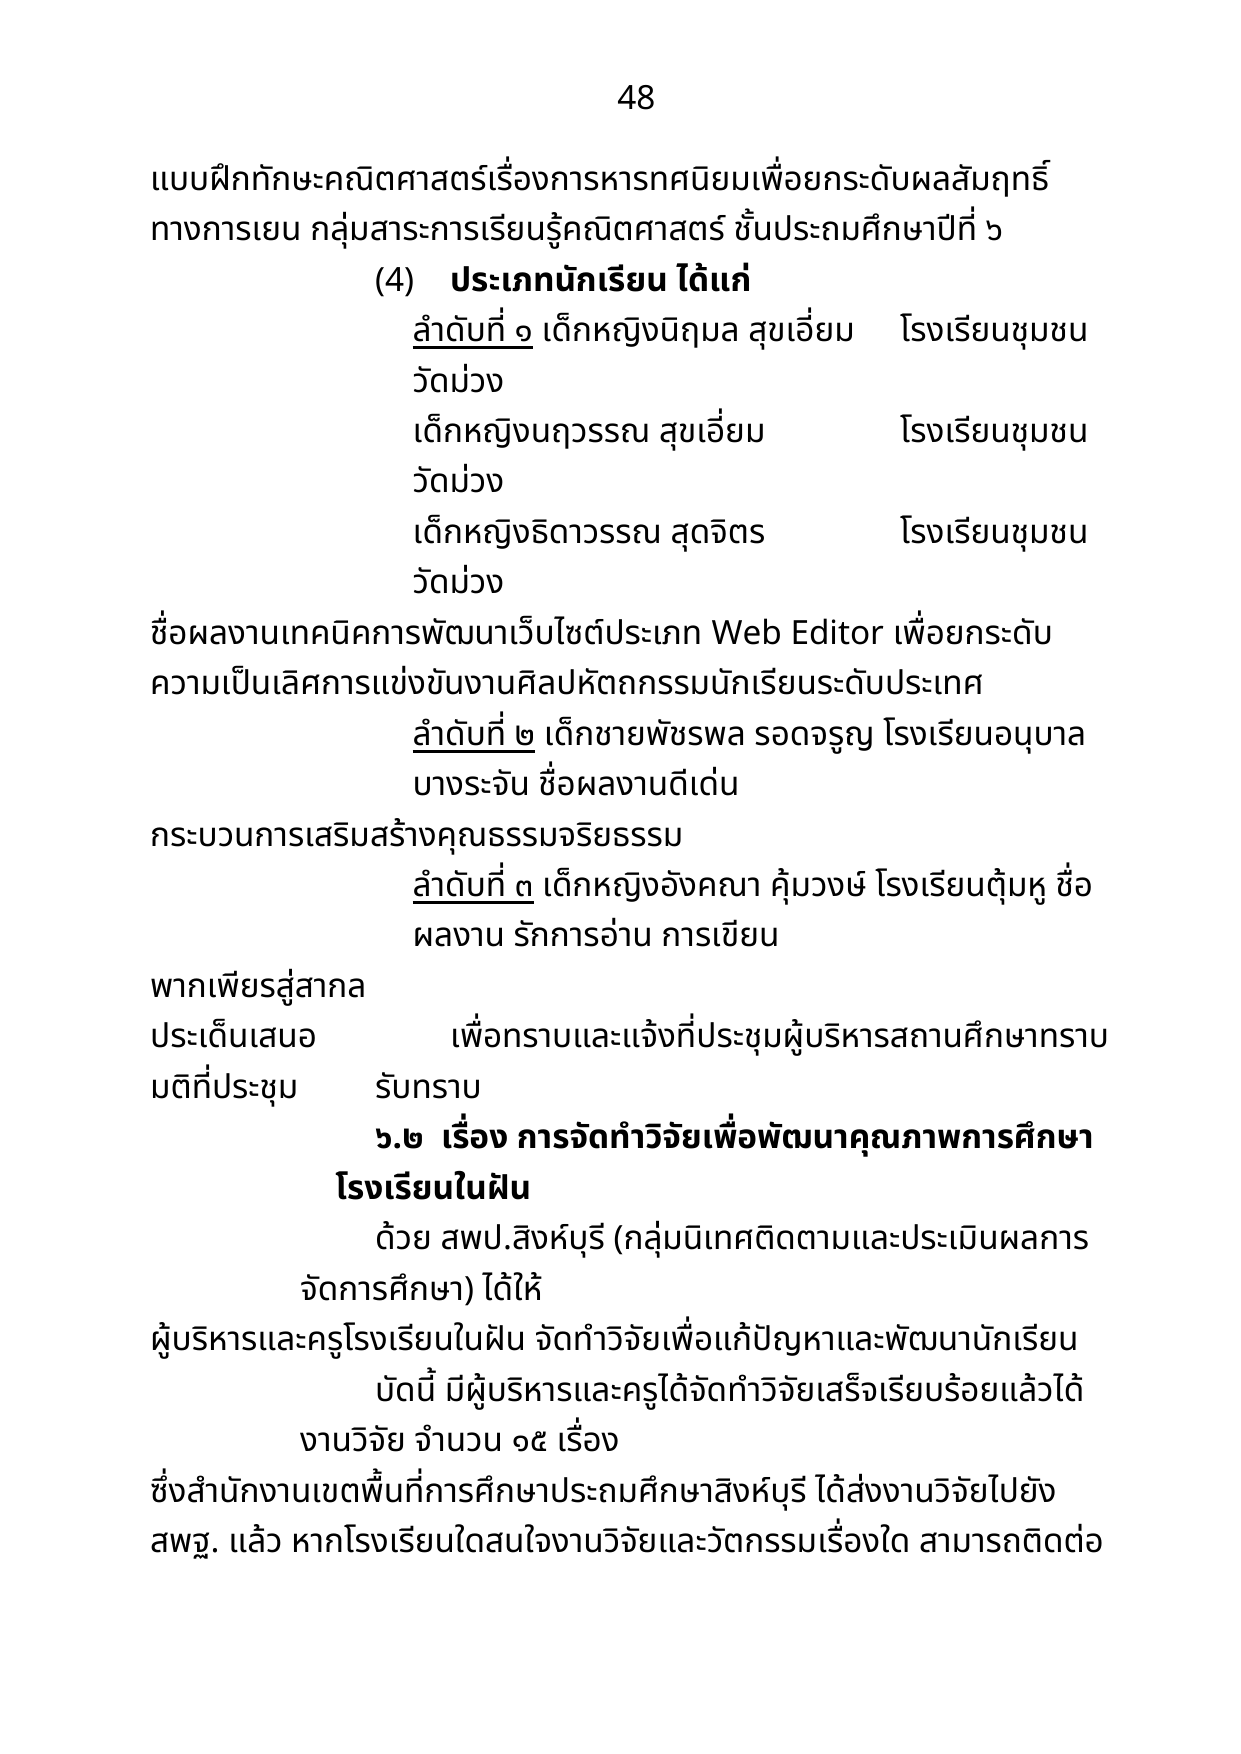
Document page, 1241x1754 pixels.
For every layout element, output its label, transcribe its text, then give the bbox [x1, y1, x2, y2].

text แบบฝึกทักษะคณิตศาสตร์เรื่องการหารทศนิยมเพื่อยกระดับผลสัมฤทธิ์ทางการเยน กลุ่มสาระการเรียนรู้คณิตศาสตร์ ชั้นประถมศึกษาปีที่ ๖ [150, 155, 1122, 256]
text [150, 1467, 1122, 1568]
text ประเด็นเสนอ เพื่อทราบและแจ้งที่ประชุมผู้บริหารสถานศึกษาทราบ [150, 1012, 1122, 1063]
text มติที่ประชุม รับทราบ [150, 1063, 1122, 1113]
text พากเพียรสู่สากล [150, 962, 1122, 1012]
text ด้วย สพป.สิงห์บุรี (กลุ่มนิเทศติดตามและประเมินผลการจัดการศึกษา) ได้ให้ [300, 1214, 1122, 1315]
list ลำดับที่ ๒ เด็กชายพัชรพล รอดจรูญ โรงเรียนอนุบาลบางระจัน ชื่อผลงานดีเด่น [412, 710, 1122, 811]
list ลำดับที่ ๓ เด็กหญิงอังคณา คุ้มวงษ์ โรงเรียนตุ้มหู ชื่อผลงาน รักการอ่าน การเขียน [412, 861, 1122, 962]
list เด็กหญิงธิดาวรรณ สุดจิตร โรงเรียนชุมชนวัดม่วง [412, 508, 1122, 609]
list เด็กหญิงนฤวรรณ สุขเอี่ยม โรงเรียนชุมชนวัดม่วง [412, 407, 1122, 508]
list ประเภทนักเรียน ได้แก่ [375, 256, 1122, 306]
text กระบวนการเสริมสร้างคุณธรรมจริยธรรม [150, 811, 1122, 861]
text ผู้บริหารและครูโรงเรียนในฝัน จัดทำวิจัยเพื่อแก้ปัญหาและพัฒนานักเรียน [150, 1315, 1122, 1366]
list ๖.๒ เรื่อง การจัดทำวิจัยเพื่อพัฒนาคุณภาพการศึกษาโรงเรียนในฝัน [335, 1113, 1122, 1214]
text ชื่อผลงานเทคนิคการพัฒนาเว็บไซต์ประเภท Web Editor เพื่อยกระดับความเป็นเลิศการแข่งขันงานศิลปหัตถกรรมนักเรียนระดับประเทศ [150, 609, 1122, 710]
text บัดนี้ มีผู้บริหารและครูได้จัดทำวิจัยเสร็จเรียบร้อยแล้วได้งานวิจัย จำนวน ๑๕ เรื่อง [300, 1366, 1122, 1467]
list ลำดับที่ ๑ เด็กหญิงนิฤมล สุขเอี่ยม โรงเรียนชุมชนวัดม่วง [412, 306, 1122, 407]
